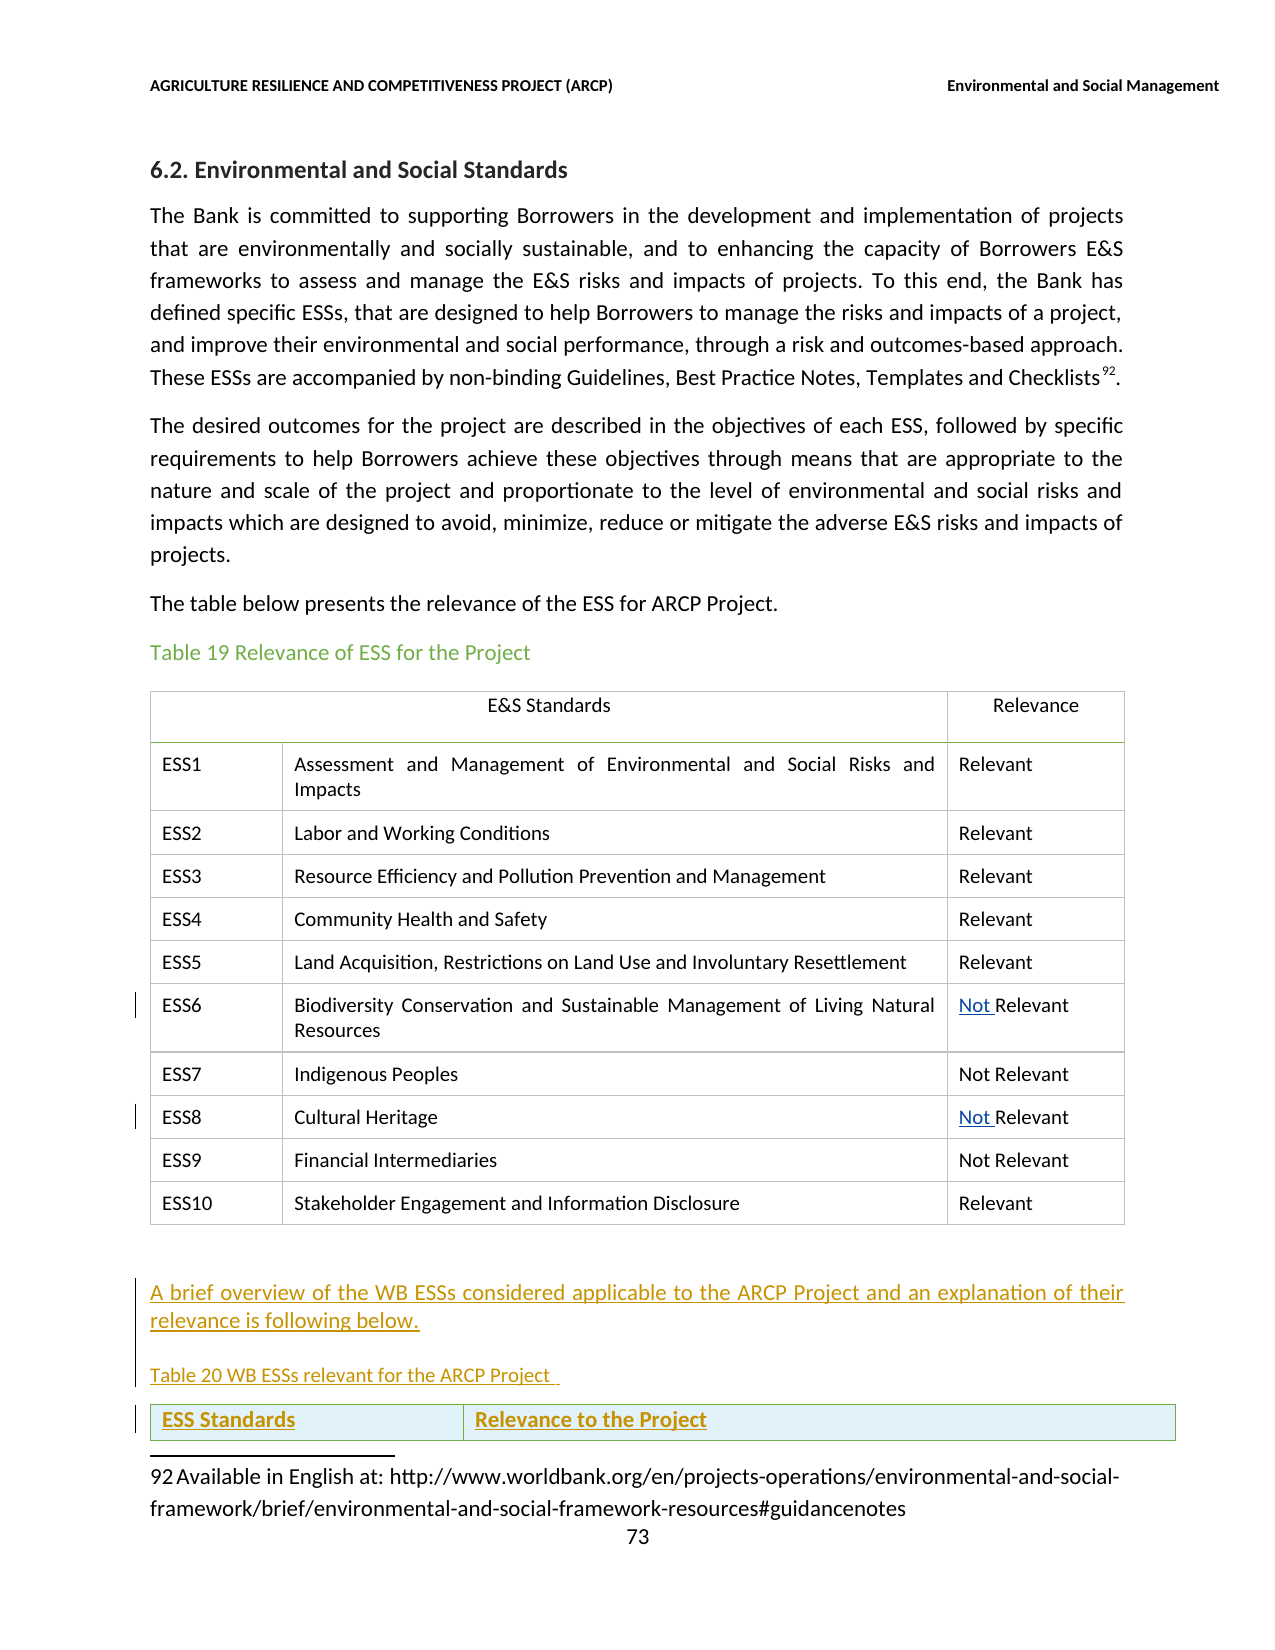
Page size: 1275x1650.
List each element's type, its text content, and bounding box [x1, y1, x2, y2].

table_cell ESS8 [151, 1096, 282, 1138]
table_cell Relevant [948, 941, 1124, 983]
table_cell Relevant [948, 855, 1124, 897]
table_cell Land Acquisition, Restrictions on Land Use and Involuntary Resettlement [283, 941, 947, 983]
table_cell Relevant [948, 1182, 1124, 1224]
table_cell Labor and Working Conditions [283, 811, 947, 853]
table_header E&S Standards [151, 692, 947, 742]
table_cell ESS6 [151, 984, 282, 1051]
text The desired outcomes for the project are described in the objectives of each ESS, followed by specific requirements to help Borrowers achieve these objectives through means that are appropriate to the nature and scale of the project and proportionate to the level of environmental and social risks and impacts which are designed to avoid, minimize, reduce or mitigate the adverse E&S risks and impacts of projects. [150, 411, 1125, 568]
table_header Relevance [948, 692, 1124, 742]
text The Bank is committed to supporting Borrowers in the development and implementation of projects that are environmentally and socially sustainable, and to enhancing the capacity of Borrowers E&S frameworks to assess and manage the E&S risks and impacts of projects. To this end, the Bank has defined specific ESSs, that are designed to help Borrowers to manage the risks and impacts of a project, and improve their environmental and social performance, through a risk and outcomes-based approach. These ESSs are accompanied by non-binding Guidelines, Best Practice Notes, Templates and Checklists. [150, 202, 1125, 391]
table_cell Indigenous Peoples [283, 1053, 947, 1094]
table_cell Cultural Heritage [283, 1096, 947, 1138]
table_cell Relevant [948, 898, 1124, 940]
table_cell Community Health and Safety [283, 898, 947, 940]
table_cell Stakeholder Engagement and Information Disclosure [283, 1182, 947, 1224]
table_cell ESS10 [151, 1182, 282, 1224]
subtitle 6.2. Environmental and Social Standards [150, 154, 1080, 185]
text Table 19 Relevance of ESS for the Project [150, 638, 1125, 666]
table_cell ESS4 [151, 898, 282, 940]
table_cell Relevant [948, 811, 1124, 853]
table_cell ESS9 [151, 1139, 282, 1181]
table_cell Biodiversity Conservation and Sustainable Management of Living Natural Resources [283, 984, 947, 1051]
table_cell Relevant [948, 1096, 1124, 1138]
table_cell Resource Efficiency and Pollution Prevention and Management [283, 855, 947, 897]
table_cell Not Relevant [948, 1139, 1124, 1181]
table_cell Not Relevant [948, 1053, 1124, 1094]
text The table below presents the relevance of the ESS for ARCP Project. [150, 589, 1125, 617]
table_cell ESS7 [151, 1053, 282, 1094]
table_cell Assessment and Management of Environmental and Social Risks and Impacts [283, 743, 947, 810]
table_cell Relevant [948, 984, 1124, 1051]
table_cell Relevant [948, 743, 1124, 810]
table_cell ESS2 [151, 811, 282, 853]
table_cell Financial Intermediaries [283, 1139, 947, 1181]
table_cell ESS3 [151, 855, 282, 897]
table_cell ESS1 [151, 743, 282, 810]
table_cell ESS5 [151, 941, 282, 983]
